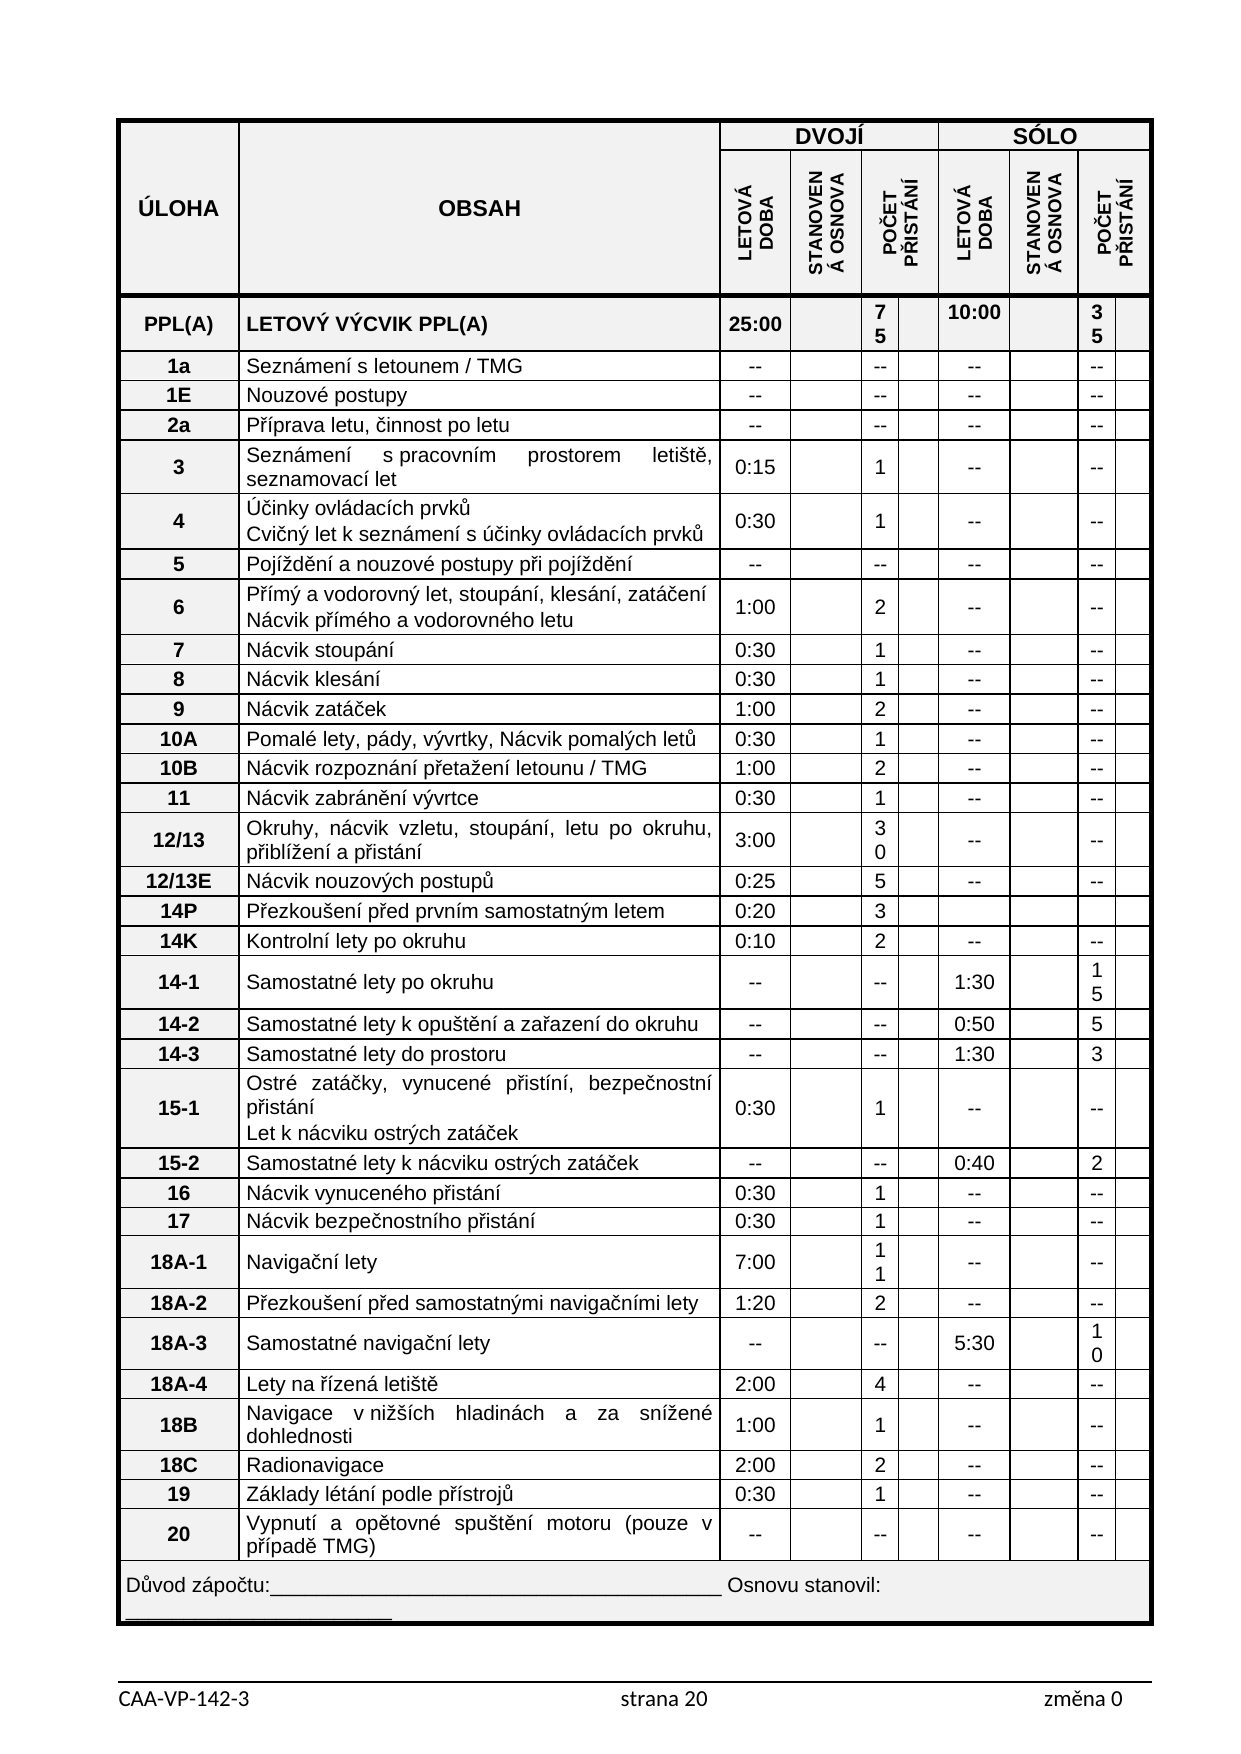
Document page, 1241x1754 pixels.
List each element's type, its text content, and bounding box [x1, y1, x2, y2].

table_cell 10B [121, 754, 238, 782]
table_cell -- [862, 411, 898, 439]
table_cell Radionavigace [240, 1451, 719, 1479]
table_cell 2 [862, 1451, 898, 1479]
table_cell [791, 725, 861, 752]
table_cell [899, 1208, 938, 1235]
table_cell -- [1079, 1370, 1115, 1398]
table_cell Nácvik rozpoznání přetažení letounu / TMG [240, 754, 719, 782]
table_cell 11 [121, 784, 238, 812]
table_cell 1 [862, 1480, 898, 1508]
table_cell 14-3 [121, 1040, 238, 1068]
table_cell -- [1079, 695, 1115, 723]
table_cell 25:00 [721, 298, 790, 350]
table_cell [791, 784, 861, 812]
table_header ÚLOHA [121, 123, 238, 293]
table_cell 0:15 [721, 441, 790, 493]
table_cell 3 [121, 441, 238, 493]
table_cell -- [939, 695, 1009, 723]
table_cell [791, 665, 861, 693]
table_cell [899, 494, 938, 548]
table_cell 1:30 [939, 956, 1009, 1008]
table_cell 10 [1079, 1318, 1115, 1369]
table_cell [899, 784, 938, 812]
table_cell [899, 695, 938, 723]
table_cell 10A [121, 725, 238, 752]
table_cell Navigační lety [240, 1236, 719, 1288]
table_cell 19 [121, 1480, 238, 1508]
table_cell -- [1079, 494, 1115, 548]
table_cell -- [1079, 1399, 1115, 1450]
table_cell [1116, 1010, 1149, 1038]
table_cell [1116, 1289, 1149, 1317]
table_cell -- [721, 1040, 790, 1068]
table_cell 14K [121, 927, 238, 954]
table_cell 0:20 [721, 897, 790, 925]
table_cell 2:00 [721, 1451, 790, 1479]
table_cell -- [721, 352, 790, 379]
table_cell -- [939, 1370, 1009, 1398]
table_cell 2 [1079, 1149, 1115, 1177]
table_cell [791, 867, 861, 895]
table_cell STANOVENÁ OSNOVA [791, 151, 861, 293]
table_cell -- [939, 352, 1009, 379]
table_cell [791, 441, 861, 493]
table_cell PPL(A) [121, 298, 238, 350]
table_cell 5 [1079, 1010, 1115, 1038]
table_cell [899, 1149, 938, 1177]
table_cell Nácvik zatáček [240, 695, 719, 723]
table_cell 1 [862, 494, 898, 548]
table_cell [1116, 1208, 1149, 1235]
table_cell [1116, 1040, 1149, 1068]
table_cell 4 [862, 1370, 898, 1398]
table_cell Navigace v nižších hladinách a za snížené dohlednosti [240, 1399, 719, 1450]
table_cell -- [862, 956, 898, 1008]
table_cell -- [1079, 1069, 1115, 1147]
table_cell 2:00 [721, 1370, 790, 1398]
table_cell [1011, 1289, 1077, 1317]
table_cell Nácvik zabránění vývrtce [240, 784, 719, 812]
table_cell -- [939, 1509, 1009, 1560]
table_cell [1011, 381, 1077, 409]
table_cell [791, 494, 861, 548]
table_cell 1:00 [721, 695, 790, 723]
table_cell -- [721, 1509, 790, 1560]
table_cell [899, 1040, 938, 1068]
table_cell -- [862, 1040, 898, 1068]
table_cell 14P [121, 897, 238, 925]
table_cell -- [939, 927, 1009, 954]
table_cell -- [939, 580, 1009, 634]
table_cell [1116, 897, 1149, 925]
table_cell Přezkoušení před samostatnými navigačními lety [240, 1289, 719, 1317]
table_cell [1079, 897, 1115, 925]
table_cell Přezkoušení před prvním samostatným letem [240, 897, 719, 925]
table_cell 0:30 [721, 725, 790, 752]
table_cell -- [939, 725, 1009, 752]
table_cell 0:30 [721, 1179, 790, 1207]
table_cell 14-2 [121, 1010, 238, 1038]
table_cell LETOVÁ DOBA [721, 151, 790, 293]
table_cell [791, 1149, 861, 1177]
table_cell 15 [1079, 956, 1115, 1008]
table_cell [791, 1318, 861, 1369]
table_cell 11 [862, 1236, 898, 1288]
table_cell [791, 580, 861, 634]
table_cell [1011, 1149, 1077, 1177]
table_cell [899, 298, 938, 350]
table_cell -- [1079, 411, 1115, 439]
table_cell [1116, 352, 1149, 379]
table_cell [1011, 665, 1077, 693]
table_cell [791, 1208, 861, 1235]
table_cell Nácvik bezpečnostního přistání [240, 1208, 719, 1235]
table_cell -- [1079, 813, 1115, 866]
table_cell -- [862, 1509, 898, 1560]
table_cell [1011, 1069, 1077, 1147]
table_cell [899, 956, 938, 1008]
table_cell 1 [862, 665, 898, 693]
table_cell 30 [862, 813, 898, 866]
table_cell 12/13 [121, 813, 238, 866]
table_cell 0:30 [721, 1208, 790, 1235]
table_cell -- [1079, 784, 1115, 812]
table_cell [1116, 411, 1149, 439]
table_cell [1011, 784, 1077, 812]
table_cell -- [1079, 1289, 1115, 1317]
table_cell [1116, 695, 1149, 723]
table_cell -- [939, 665, 1009, 693]
table_cell 1:00 [721, 1399, 790, 1450]
table_cell [791, 1289, 861, 1317]
table_cell [791, 897, 861, 925]
table_cell -- [1079, 1179, 1115, 1207]
table_cell [791, 635, 861, 663]
table_cell [1010, 298, 1077, 350]
table_cell -- [1079, 1236, 1115, 1288]
table_cell [1116, 1318, 1149, 1369]
table_cell 1 [862, 1179, 898, 1207]
table_cell [899, 635, 938, 663]
table_cell [791, 1040, 861, 1068]
table_cell [899, 411, 938, 439]
table_cell -- [721, 1318, 790, 1369]
table_cell [791, 1451, 861, 1479]
table_cell [1116, 867, 1149, 895]
table_cell 7 [121, 635, 238, 663]
table_cell -- [1079, 635, 1115, 663]
table_cell [899, 665, 938, 693]
table_cell 16 [121, 1179, 238, 1207]
table_cell 3:00 [721, 813, 790, 866]
table_cell [1116, 1399, 1149, 1450]
table_cell 35 [1079, 298, 1115, 350]
table_cell [791, 956, 861, 1008]
table_cell 0:10 [721, 927, 790, 954]
table_cell 9 [121, 695, 238, 723]
table_cell 7:00 [721, 1236, 790, 1288]
table_cell LETOVÝ VÝCVIK PPL(A) [240, 298, 719, 350]
table_cell [1011, 1318, 1077, 1369]
table_cell -- [721, 956, 790, 1008]
table_cell [899, 725, 938, 752]
table_cell [1116, 784, 1149, 812]
table_cell 1a [121, 352, 238, 379]
table_cell -- [1079, 665, 1115, 693]
table_cell [791, 1480, 861, 1508]
table_cell -- [1079, 381, 1115, 409]
table_cell 3 [1079, 1040, 1115, 1068]
table_cell 1 [862, 441, 898, 493]
table_cell [1011, 1509, 1077, 1560]
table_cell [1011, 411, 1077, 439]
table_cell [899, 897, 938, 925]
table_cell [791, 550, 861, 578]
table_cell POČET PŘISTÁNÍ [1079, 151, 1149, 293]
table_cell [1116, 381, 1149, 409]
table_cell POČET PŘISTÁNÍ [862, 151, 938, 293]
table_cell Nácvik nouzových postupů [240, 867, 719, 895]
table_cell [1011, 494, 1077, 548]
table_cell [1011, 927, 1077, 954]
table_cell 6 [121, 580, 238, 634]
table_cell [1116, 1179, 1149, 1207]
table_cell [1011, 1208, 1077, 1235]
table_cell [1116, 1370, 1149, 1398]
table_cell [899, 441, 938, 493]
table_cell -- [939, 784, 1009, 812]
table_cell 0:30 [721, 784, 790, 812]
table_cell [791, 381, 861, 409]
table_cell 17 [121, 1208, 238, 1235]
table_cell -- [721, 1010, 790, 1038]
table_cell -- [939, 1236, 1009, 1288]
table_cell 2 [862, 927, 898, 954]
table_cell 20 [121, 1509, 238, 1560]
table_cell 1:30 [939, 1040, 1009, 1068]
table_cell Nácvik vynuceného přistání [240, 1179, 719, 1207]
table_cell 18A-3 [121, 1318, 238, 1369]
table_cell [1011, 1236, 1077, 1288]
table_cell -- [939, 813, 1009, 866]
table_cell [1011, 813, 1077, 866]
table_cell [1116, 927, 1149, 954]
table_cell -- [862, 352, 898, 379]
table_cell [1116, 956, 1149, 1008]
table_cell [899, 352, 938, 379]
table_cell -- [939, 1399, 1009, 1450]
table_cell 18A-2 [121, 1289, 238, 1317]
table_cell [899, 381, 938, 409]
table_cell -- [939, 754, 1009, 782]
table_cell -- [721, 550, 790, 578]
table_cell [899, 1480, 938, 1508]
table_cell [1116, 494, 1149, 548]
table_cell Základy létání podle přístrojů [240, 1480, 719, 1508]
table_cell -- [1079, 1208, 1115, 1235]
table_cell [1116, 550, 1149, 578]
table_cell 0:25 [721, 867, 790, 895]
table_cell 18A-4 [121, 1370, 238, 1398]
table_cell 18B [121, 1399, 238, 1450]
table_cell [1011, 1010, 1077, 1038]
table_cell -- [1079, 352, 1115, 379]
table_cell [899, 580, 938, 634]
table_cell 5:30 [939, 1318, 1009, 1369]
table_cell [1011, 1480, 1077, 1508]
table_cell 2 [862, 695, 898, 723]
table_cell -- [939, 1451, 1009, 1479]
table_cell [939, 897, 1009, 925]
table_cell [791, 1370, 861, 1398]
table_header SÓLO [939, 123, 1149, 149]
table_cell Seznámení s pracovním prostorem letiště, seznamovací let [240, 441, 719, 493]
table_cell -- [939, 1208, 1009, 1235]
table_cell 1 [862, 1399, 898, 1450]
table_cell 14-1 [121, 956, 238, 1008]
table_cell -- [1079, 1480, 1115, 1508]
table_cell -- [939, 411, 1009, 439]
table_cell [1116, 635, 1149, 663]
table_cell Lety na řízená letiště [240, 1370, 719, 1398]
table_cell [1011, 956, 1077, 1008]
table_cell [1011, 867, 1077, 895]
table_cell [1011, 897, 1077, 925]
table_cell Kontrolní lety po okruhu [240, 927, 719, 954]
table_cell [1116, 1236, 1149, 1288]
table_cell Vypnutí a opětovné spuštění motoru (pouze v případě TMG) [240, 1509, 719, 1560]
table_cell -- [862, 1149, 898, 1177]
table_cell [899, 927, 938, 954]
table_cell [791, 1509, 861, 1560]
table_cell [1116, 1149, 1149, 1177]
table_cell -- [862, 550, 898, 578]
table_cell -- [862, 381, 898, 409]
table_cell [899, 754, 938, 782]
table_cell [791, 1236, 861, 1288]
table_cell -- [721, 381, 790, 409]
table_cell 0:30 [721, 665, 790, 693]
table_cell [899, 1318, 938, 1369]
table_cell [791, 927, 861, 954]
table_cell -- [939, 494, 1009, 548]
table_cell 2 [862, 580, 898, 634]
table_cell [1116, 725, 1149, 752]
table_cell 1 [862, 725, 898, 752]
table_cell 1E [121, 381, 238, 409]
table_cell -- [1079, 1509, 1115, 1560]
table_cell -- [1079, 927, 1115, 954]
table_cell [1116, 441, 1149, 493]
table_cell [791, 1069, 861, 1147]
table_cell [1116, 754, 1149, 782]
table_cell Seznámení s letounem / TMG [240, 352, 719, 379]
table_cell 3 [862, 897, 898, 925]
table_cell 8 [121, 665, 238, 693]
table_cell -- [1079, 441, 1115, 493]
table_cell [791, 813, 861, 866]
table_cell -- [939, 381, 1009, 409]
table_cell Samostatné lety po okruhu [240, 956, 719, 1008]
table_header DVOJÍ [721, 123, 938, 149]
table_cell -- [939, 635, 1009, 663]
table_cell [899, 867, 938, 895]
table_cell Důvod zápočtu:_______________________________________ Osnovu stanovil: _______________________ [121, 1561, 1149, 1621]
table_cell -- [721, 1149, 790, 1177]
table_cell STANOVENÁ OSNOVA [1010, 151, 1077, 293]
table_cell 18A-1 [121, 1236, 238, 1288]
table_cell [899, 1451, 938, 1479]
table_cell [899, 1069, 938, 1147]
table_cell Příprava letu, činnost po letu [240, 411, 719, 439]
table_cell 2 [862, 1289, 898, 1317]
table_cell 1:00 [721, 580, 790, 634]
table_cell Samostatné lety do prostoru [240, 1040, 719, 1068]
table_cell 18C [121, 1451, 238, 1479]
table_cell -- [1079, 725, 1115, 752]
table_cell [791, 1179, 861, 1207]
table_cell [899, 1399, 938, 1450]
table_cell -- [1079, 754, 1115, 782]
table_cell Účinky ovládacích prvků Cvičný let k seznámení s účinky ovládacích prvků [240, 494, 719, 548]
table_cell 0:30 [721, 635, 790, 663]
table_cell Samostatné lety k nácviku ostrých zatáček [240, 1149, 719, 1177]
table_cell Přímý a vodorovný let, stoupání, klesání, zatáčení Nácvik přímého a vodorovného letu [240, 580, 719, 634]
table_cell [1011, 1370, 1077, 1398]
table_cell Ostré zatáčky, vynucené přistíní, bezpečnostní přistání Let k nácviku ostrých zatáček [240, 1069, 719, 1147]
table_cell [1116, 665, 1149, 693]
table_cell [791, 695, 861, 723]
table_cell 0:30 [721, 1069, 790, 1147]
table_cell [1011, 550, 1077, 578]
table_cell -- [939, 1179, 1009, 1207]
table_cell Nácvik klesání [240, 665, 719, 693]
table_cell 2 [862, 754, 898, 782]
table_cell 15-1 [121, 1069, 238, 1147]
table_cell 0:30 [721, 1480, 790, 1508]
table_cell [1011, 1451, 1077, 1479]
table_cell [791, 411, 861, 439]
table_cell -- [1079, 1451, 1115, 1479]
table_cell [1116, 298, 1149, 350]
table_cell 0:30 [721, 494, 790, 548]
table_cell 2a [121, 411, 238, 439]
table_cell [899, 1289, 938, 1317]
table_cell [1011, 441, 1077, 493]
table_cell [1116, 1480, 1149, 1508]
table_cell 4 [121, 494, 238, 548]
table_cell Nouzové postupy [240, 381, 719, 409]
table_cell [1116, 1451, 1149, 1479]
table_cell [1116, 813, 1149, 866]
table_cell 0:40 [939, 1149, 1009, 1177]
table_cell [791, 1010, 861, 1038]
table_cell 75 [862, 298, 898, 350]
table_cell [791, 298, 861, 350]
table_cell [1011, 1179, 1077, 1207]
table_cell [791, 754, 861, 782]
table_cell [1011, 352, 1077, 379]
table_cell [791, 1399, 861, 1450]
table_cell [1011, 725, 1077, 752]
table_cell 0:50 [939, 1010, 1009, 1038]
table_cell [899, 1370, 938, 1398]
table_cell Nácvik stoupání [240, 635, 719, 663]
table_cell [899, 1010, 938, 1038]
table_cell 1 [862, 784, 898, 812]
table_cell 10:00 [939, 298, 1009, 350]
table_cell Samostatné navigační lety [240, 1318, 719, 1369]
table_cell -- [1079, 867, 1115, 895]
table_cell -- [1079, 550, 1115, 578]
table_cell 1 [862, 1208, 898, 1235]
table_cell [1116, 580, 1149, 634]
table_cell Samostatné lety k opuštění a zařazení do okruhu [240, 1010, 719, 1038]
table_cell 1:00 [721, 754, 790, 782]
table_cell [899, 1509, 938, 1560]
table_cell [1011, 1399, 1077, 1450]
table_cell 12/13E [121, 867, 238, 895]
table_cell [1011, 754, 1077, 782]
table_cell 1 [862, 635, 898, 663]
table_cell -- [939, 1289, 1009, 1317]
table_cell Pomalé lety, pády, vývrtky, Nácvik pomalých letů [240, 725, 719, 752]
table_cell -- [939, 1480, 1009, 1508]
table_cell -- [862, 1010, 898, 1038]
table_cell 5 [121, 550, 238, 578]
table_cell LETOVÁ DOBA [939, 151, 1009, 293]
table_cell 1:20 [721, 1289, 790, 1317]
table_cell -- [939, 550, 1009, 578]
table_cell [899, 1236, 938, 1288]
table_cell 5 [862, 867, 898, 895]
table_cell [1011, 695, 1077, 723]
table_header OBSAH [240, 123, 719, 293]
table_cell -- [721, 411, 790, 439]
table_cell [791, 352, 861, 379]
table_cell 1 [862, 1069, 898, 1147]
table_cell Okruhy, nácvik vzletu, stoupání, letu po okruhu, přiblížení a přistání [240, 813, 719, 866]
table_cell Pojíždění a nouzové postupy při pojíždění [240, 550, 719, 578]
table_cell [899, 813, 938, 866]
table_cell [1011, 635, 1077, 663]
table_cell -- [939, 867, 1009, 895]
table_cell -- [1079, 580, 1115, 634]
table_cell [1116, 1509, 1149, 1560]
table_cell -- [862, 1318, 898, 1369]
table_cell 15-2 [121, 1149, 238, 1177]
table_cell [899, 550, 938, 578]
table_cell [899, 1179, 938, 1207]
table_cell [1011, 1040, 1077, 1068]
table_cell [1116, 1069, 1149, 1147]
table_cell -- [939, 1069, 1009, 1147]
table_cell [1011, 580, 1077, 634]
table_cell -- [939, 441, 1009, 493]
